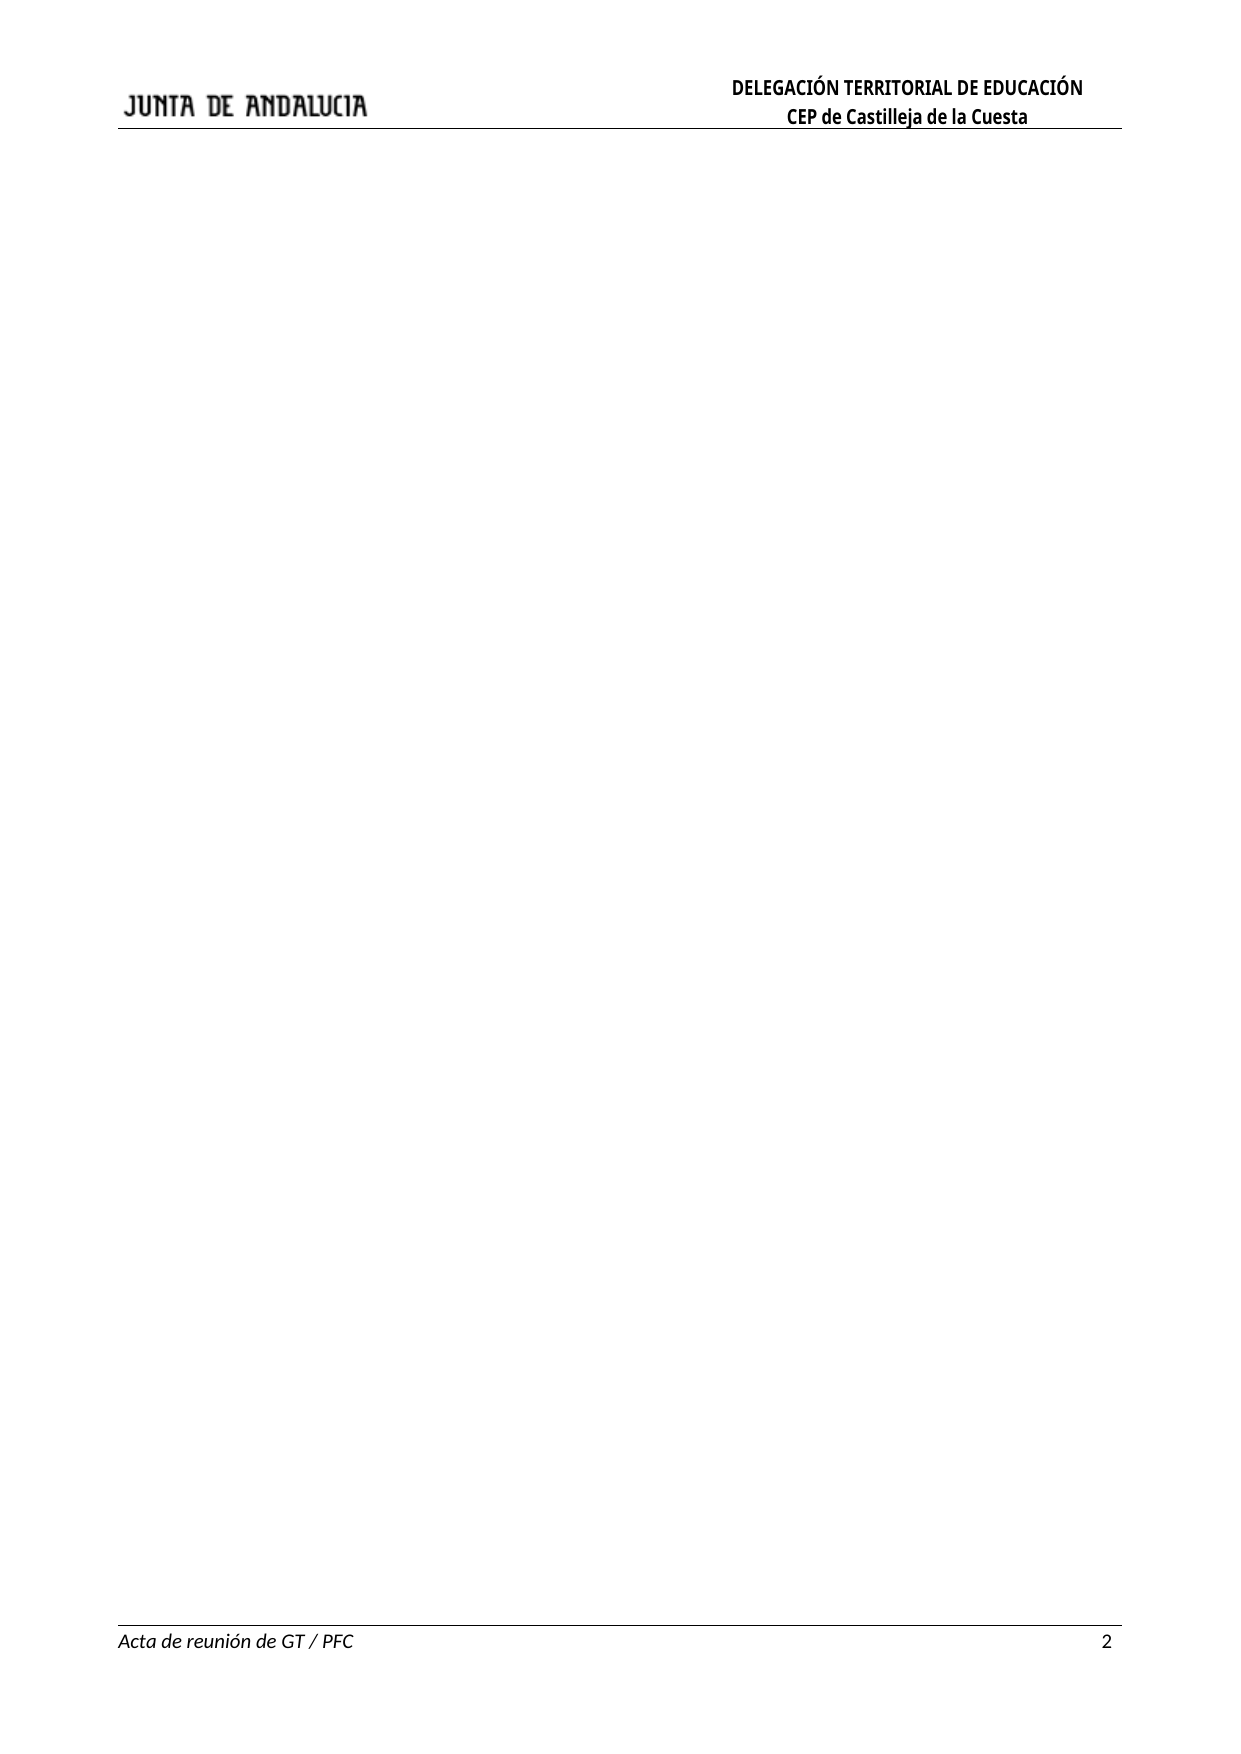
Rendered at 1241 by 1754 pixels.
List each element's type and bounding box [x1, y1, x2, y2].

picture [118, 85, 372, 126]
